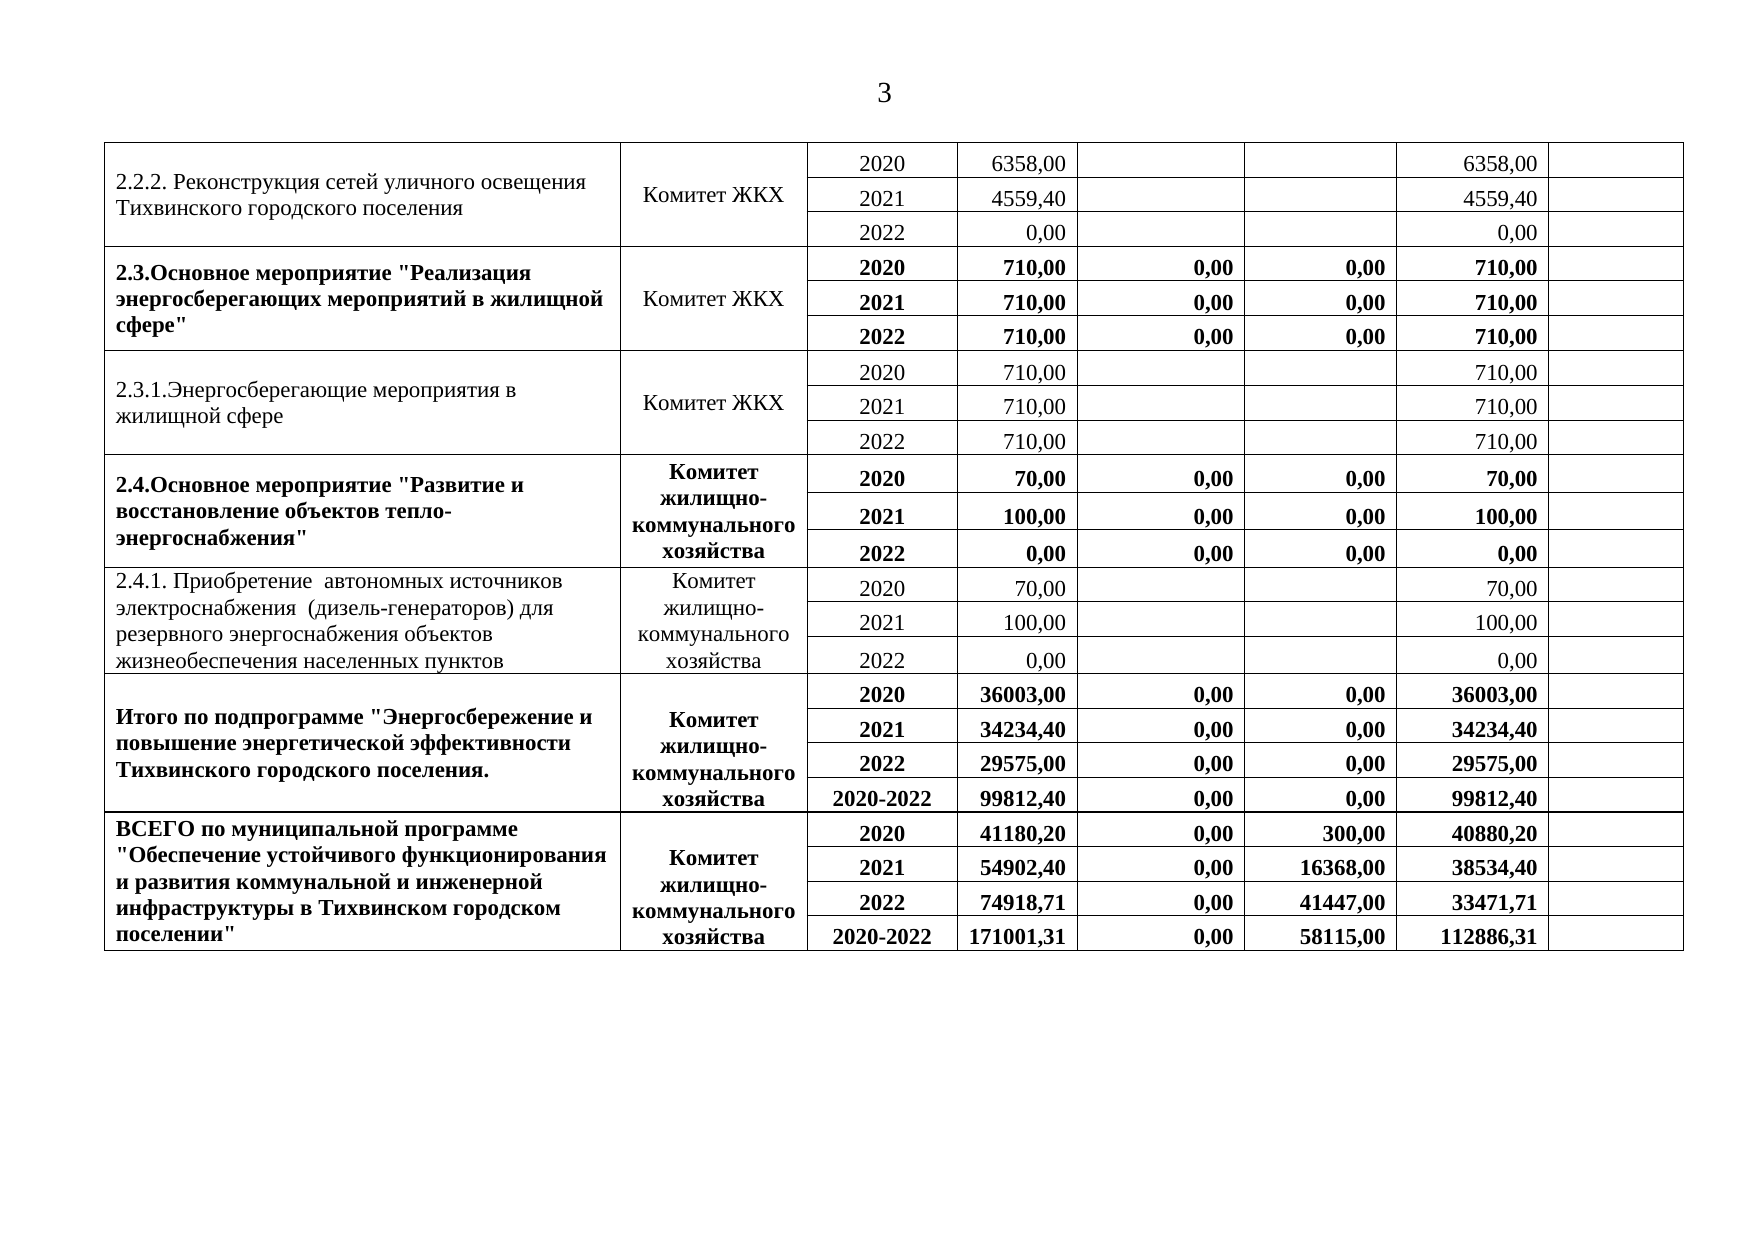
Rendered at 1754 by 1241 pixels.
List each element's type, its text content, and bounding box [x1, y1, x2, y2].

table_cell 0,00 [1245, 530, 1396, 567]
table_cell 36003,00 [958, 674, 1077, 708]
table_cell [1078, 568, 1244, 601]
table_cell 2020 [808, 351, 957, 385]
table_cell [1549, 602, 1683, 636]
table_cell 0,00 [1397, 212, 1548, 246]
table_cell 0,00 [1078, 674, 1244, 708]
table_cell 70,00 [958, 455, 1077, 492]
table_cell 112886,31 [1397, 916, 1548, 950]
table_cell [1245, 637, 1396, 673]
table_cell [1078, 386, 1244, 419]
table_cell 0,00 [1078, 709, 1244, 742]
table_cell [1078, 178, 1244, 211]
table_cell 34234,40 [958, 709, 1077, 742]
table_cell 58115,00 [1245, 916, 1396, 950]
table_cell 16368,00 [1245, 847, 1396, 881]
table_cell 99812,40 [958, 778, 1077, 811]
table_cell 0,00 [958, 212, 1077, 246]
table_cell [1549, 455, 1683, 492]
table_cell 2020 [808, 247, 957, 280]
table_cell [1549, 351, 1683, 385]
table_cell 38534,40 [1397, 847, 1548, 881]
table_cell 710,00 [1397, 247, 1548, 280]
table_cell 29575,00 [958, 743, 1077, 777]
table_cell 100,00 [958, 493, 1077, 529]
table_cell [1245, 178, 1396, 211]
table_cell 171001,31 [958, 916, 1077, 950]
table_cell 710,00 [1397, 386, 1548, 419]
table_cell [1549, 421, 1683, 454]
table_cell 2.3.Основное мероприятие "Реализация энергосберегающих мероприятий в жилищной сфере" [105, 247, 620, 349]
table_cell 710,00 [1397, 421, 1548, 454]
table_cell [1549, 568, 1683, 601]
table_cell [1549, 882, 1683, 915]
table_cell Комитет жилищно-коммунального хозяйства [621, 568, 807, 673]
table_cell 0,00 [1245, 674, 1396, 708]
table_cell 710,00 [958, 316, 1077, 349]
table_cell 300,00 [1245, 813, 1396, 846]
table_cell 2020 [808, 568, 957, 601]
table_cell [1078, 351, 1244, 385]
table_cell 0,00 [1245, 455, 1396, 492]
table_cell [1549, 386, 1683, 419]
table_cell 4559,40 [1397, 178, 1548, 211]
table_cell Комитет жилищно-коммунального хозяйства [621, 674, 807, 811]
table_cell 710,00 [958, 386, 1077, 419]
table_cell 2021 [808, 847, 957, 881]
table_cell 0,00 [1078, 743, 1244, 777]
table_cell [1549, 778, 1683, 811]
table_cell [1245, 143, 1396, 177]
table_cell 2.2.2. Реконструкция сетей уличного освещения Тихвинского городского поселения [105, 143, 620, 246]
table_cell 0,00 [1397, 530, 1548, 567]
table_cell [1549, 493, 1683, 529]
table_cell 710,00 [1397, 316, 1548, 349]
table_cell 2022 [808, 882, 957, 915]
table_cell [1549, 212, 1683, 246]
table_cell 70,00 [1397, 568, 1548, 601]
table_cell 2.4.1. Приобретение автономных источников электроснабжения (дизель-генераторов) для резервного энергоснабжения объектов жизнеобеспечения населенных пунктов [105, 568, 620, 673]
table_cell 40880,20 [1397, 813, 1548, 846]
table_cell Комитет жилищно-коммунального хозяйства [621, 813, 807, 950]
table_cell 0,00 [1078, 916, 1244, 950]
table_cell [1549, 916, 1683, 950]
table_cell [1245, 421, 1396, 454]
table_cell 2.4.Основное мероприятие "Развитие и восстановление объектов тепло-энергоснабжения" [105, 455, 620, 567]
table_cell [1549, 247, 1683, 280]
table_cell [1549, 847, 1683, 881]
table_cell [1549, 530, 1683, 567]
table_cell [1245, 386, 1396, 419]
table_cell 70,00 [958, 568, 1077, 601]
table_cell [1078, 637, 1244, 673]
table_cell 0,00 [1078, 247, 1244, 280]
table_cell 2020 [808, 455, 957, 492]
table_cell [1245, 351, 1396, 385]
table_cell 2022 [808, 637, 957, 673]
table_cell [1549, 743, 1683, 777]
table_cell [1245, 568, 1396, 601]
table_cell 6358,00 [958, 143, 1077, 177]
table_cell 0,00 [1078, 813, 1244, 846]
table_cell 0,00 [958, 637, 1077, 673]
table_cell 710,00 [958, 281, 1077, 315]
table_cell 0,00 [1078, 778, 1244, 811]
table_cell 2022 [808, 212, 957, 246]
table_cell 100,00 [1397, 602, 1548, 636]
table_cell [1549, 281, 1683, 315]
table_cell 2021 [808, 178, 957, 211]
table_cell Комитет ЖКХ [621, 143, 807, 246]
table_cell 6358,00 [1397, 143, 1548, 177]
table_cell 710,00 [958, 247, 1077, 280]
table_cell [1078, 143, 1244, 177]
table_cell 74918,71 [958, 882, 1077, 915]
table_cell 100,00 [958, 602, 1077, 636]
table_cell 0,00 [1078, 281, 1244, 315]
table_cell 0,00 [1078, 882, 1244, 915]
table_cell 99812,40 [1397, 778, 1548, 811]
table_cell 0,00 [1245, 247, 1396, 280]
table_cell 2022 [808, 316, 957, 349]
table_cell 710,00 [958, 421, 1077, 454]
table_cell [1549, 709, 1683, 742]
table_cell 29575,00 [1397, 743, 1548, 777]
table_cell [1245, 212, 1396, 246]
table_cell 710,00 [958, 351, 1077, 385]
table_cell 34234,40 [1397, 709, 1548, 742]
table_cell 100,00 [1397, 493, 1548, 529]
table_cell [1549, 813, 1683, 846]
table_cell [1078, 602, 1244, 636]
table_cell [1549, 637, 1683, 673]
table_cell 0,00 [1078, 847, 1244, 881]
table_cell 2020-2022 [808, 916, 957, 950]
table_cell 2022 [808, 743, 957, 777]
table_cell 0,00 [1245, 709, 1396, 742]
table_cell 0,00 [1245, 743, 1396, 777]
table_cell [1245, 602, 1396, 636]
table_cell 0,00 [1078, 493, 1244, 529]
table_cell 0,00 [1078, 316, 1244, 349]
table_cell [1549, 674, 1683, 708]
table_cell 2020 [808, 674, 957, 708]
table_cell Комитет ЖКХ [621, 351, 807, 454]
table_cell Комитет жилищно-коммунального хозяйства [621, 455, 807, 567]
table_cell 41447,00 [1245, 882, 1396, 915]
table_cell 710,00 [1397, 281, 1548, 315]
table_cell 0,00 [958, 530, 1077, 567]
table_cell ВСЕГО по муниципальной программе "Обеспечение устойчивого функционирования и развития коммунальной и инженерной инфраструктуры в Тихвинском городском поселении" [105, 813, 620, 950]
table_cell 2.3.1.Энергосберегающие мероприятия в жилищной сфере [105, 351, 620, 454]
table_cell [1078, 421, 1244, 454]
table_cell [1549, 178, 1683, 211]
table_cell 4559,40 [958, 178, 1077, 211]
table_cell 2021 [808, 493, 957, 529]
table_cell [1078, 212, 1244, 246]
table_cell 0,00 [1078, 530, 1244, 567]
table_cell 2021 [808, 386, 957, 419]
table_cell 41180,20 [958, 813, 1077, 846]
table_cell Итого по подпрограмме "Энергосбережение и повышение энергетической эффективности Тихвинского городского поселения. [105, 674, 620, 811]
table_cell 54902,40 [958, 847, 1077, 881]
table_cell 2021 [808, 602, 957, 636]
table_cell 2020 [808, 813, 957, 846]
table_cell 0,00 [1245, 281, 1396, 315]
table_cell 2021 [808, 709, 957, 742]
table_cell 33471,71 [1397, 882, 1548, 915]
table_cell 0,00 [1397, 637, 1548, 673]
table_cell 2022 [808, 421, 957, 454]
table_cell 2020-2022 [808, 778, 957, 811]
table_cell [1549, 316, 1683, 349]
table_cell 70,00 [1397, 455, 1548, 492]
table_cell 2021 [808, 281, 957, 315]
table_cell 0,00 [1078, 455, 1244, 492]
table_cell Комитет ЖКХ [621, 247, 807, 349]
table_cell 0,00 [1245, 493, 1396, 529]
table_cell 2022 [808, 530, 957, 567]
table_cell 0,00 [1245, 316, 1396, 349]
table_cell 0,00 [1245, 778, 1396, 811]
table_cell 2020 [808, 143, 957, 177]
table_cell 36003,00 [1397, 674, 1548, 708]
table_cell 710,00 [1397, 351, 1548, 385]
table_cell [1549, 143, 1683, 177]
